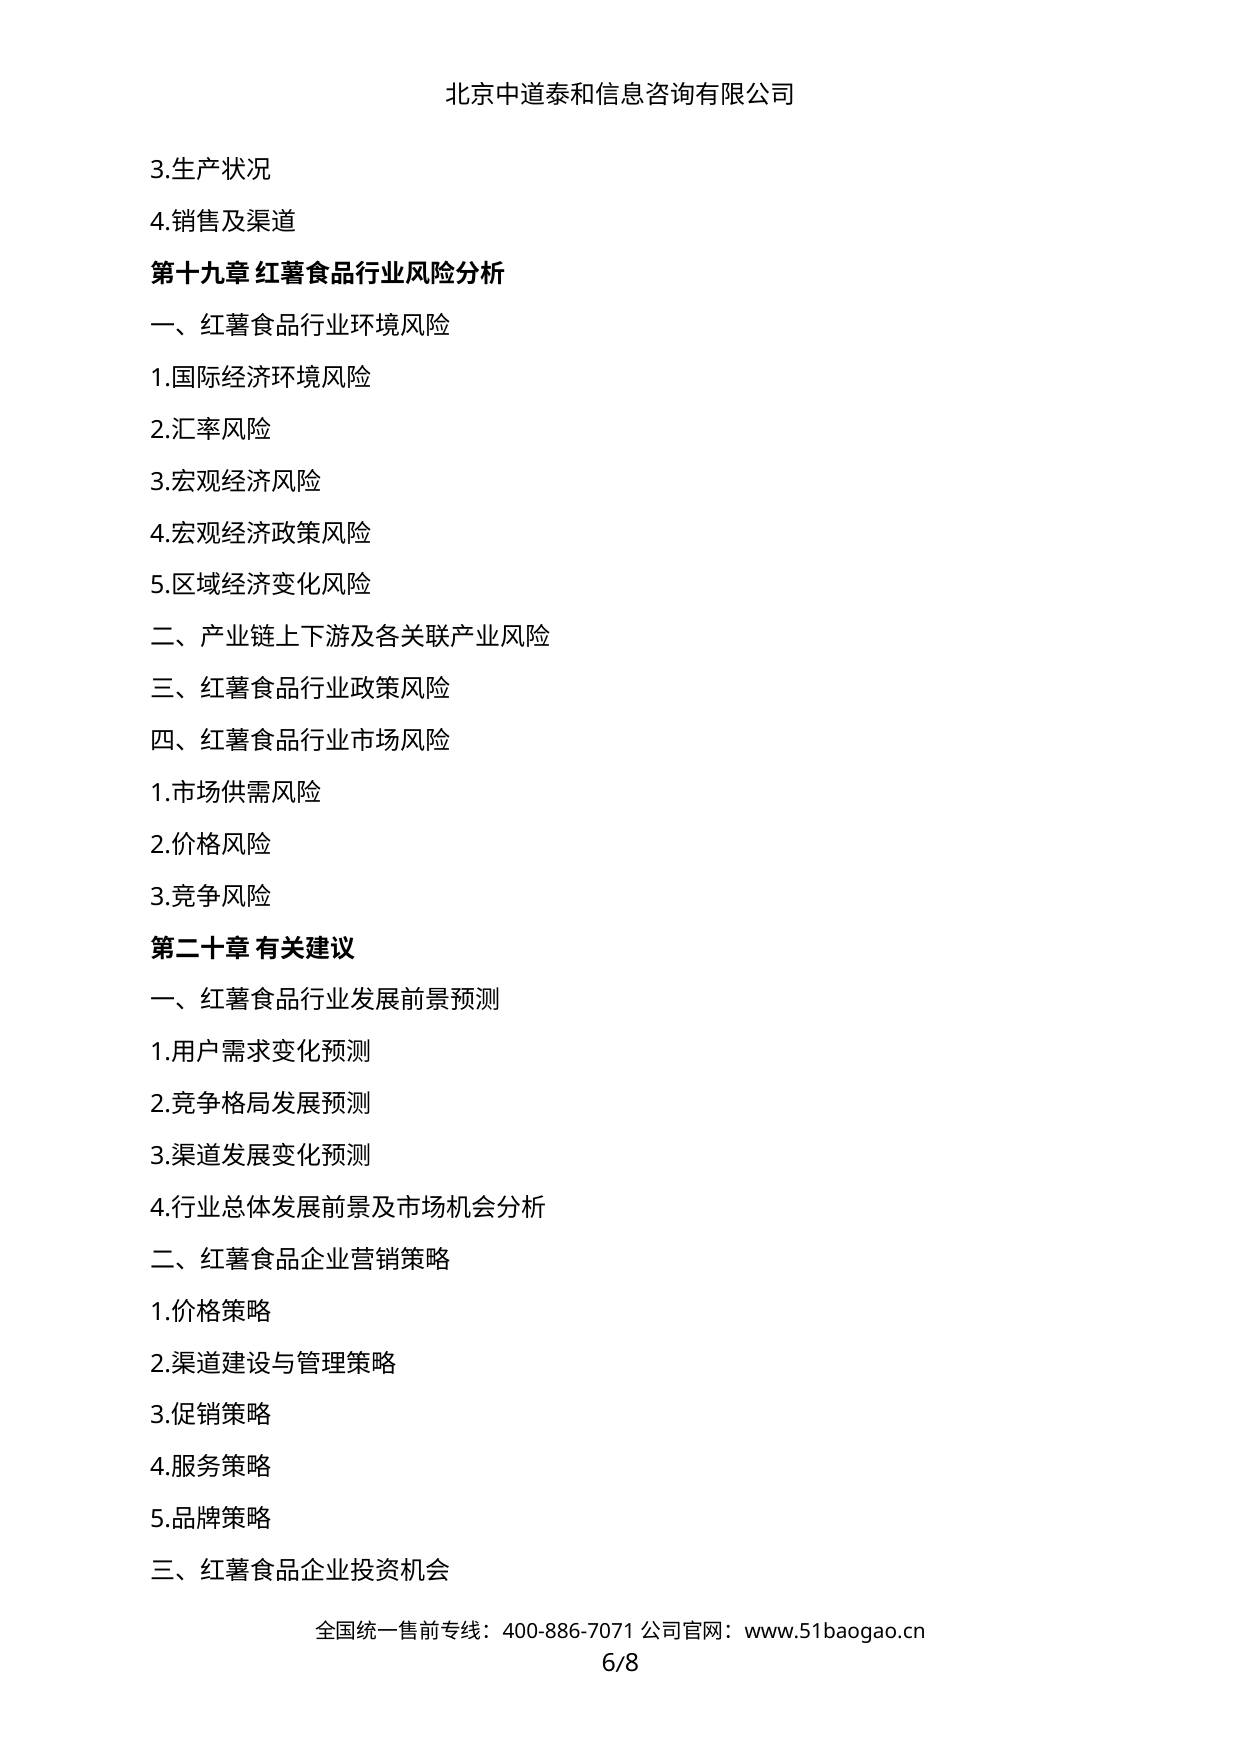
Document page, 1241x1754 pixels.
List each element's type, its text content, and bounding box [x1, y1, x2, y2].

text 2.汇率风险 [150, 409, 1090, 446]
text 1.用户需求变化预测 [150, 1032, 1090, 1068]
text 4.销售及渠道 [150, 202, 1090, 238]
text 1.价格策略 [150, 1291, 1090, 1327]
text 2.竞争格局发展预测 [150, 1084, 1090, 1120]
text 3.渠道发展变化预测 [150, 1136, 1090, 1172]
text 2.渠道建设与管理策略 [150, 1343, 1090, 1379]
text 二、产业链上下游及各关联产业风险 [150, 617, 1090, 653]
text 一、红薯食品行业环境风险 [150, 306, 1090, 342]
text 三、红薯食品行业政策风险 [150, 669, 1090, 705]
text 4.服务策略 [150, 1447, 1090, 1483]
text 第十九章 红薯食品行业风险分析 [150, 254, 1090, 290]
text 5.品牌策略 [150, 1499, 1090, 1535]
text 3.生产状况 [150, 150, 1090, 186]
text 三、红薯食品企业投资机会 [150, 1551, 1090, 1587]
text 一、红薯食品行业发展前景预测 [150, 980, 1090, 1016]
text 4.行业总体发展前景及市场机会分析 [150, 1187, 1090, 1224]
text 3.促销策略 [150, 1395, 1090, 1431]
text 第二十章 有关建议 [150, 928, 1090, 964]
text 1.国际经济环境风险 [150, 357, 1090, 394]
text 5.区域经济变化风险 [150, 565, 1090, 601]
text 四、红薯食品行业市场风险 [150, 721, 1090, 757]
text 4.宏观经济政策风险 [150, 513, 1090, 549]
text 2.价格风险 [150, 824, 1090, 861]
text 3.竞争风险 [150, 876, 1090, 912]
text 3.宏观经济风险 [150, 461, 1090, 497]
text 1.市场供需风险 [150, 772, 1090, 809]
text 二、红薯食品企业营销策略 [150, 1239, 1090, 1276]
